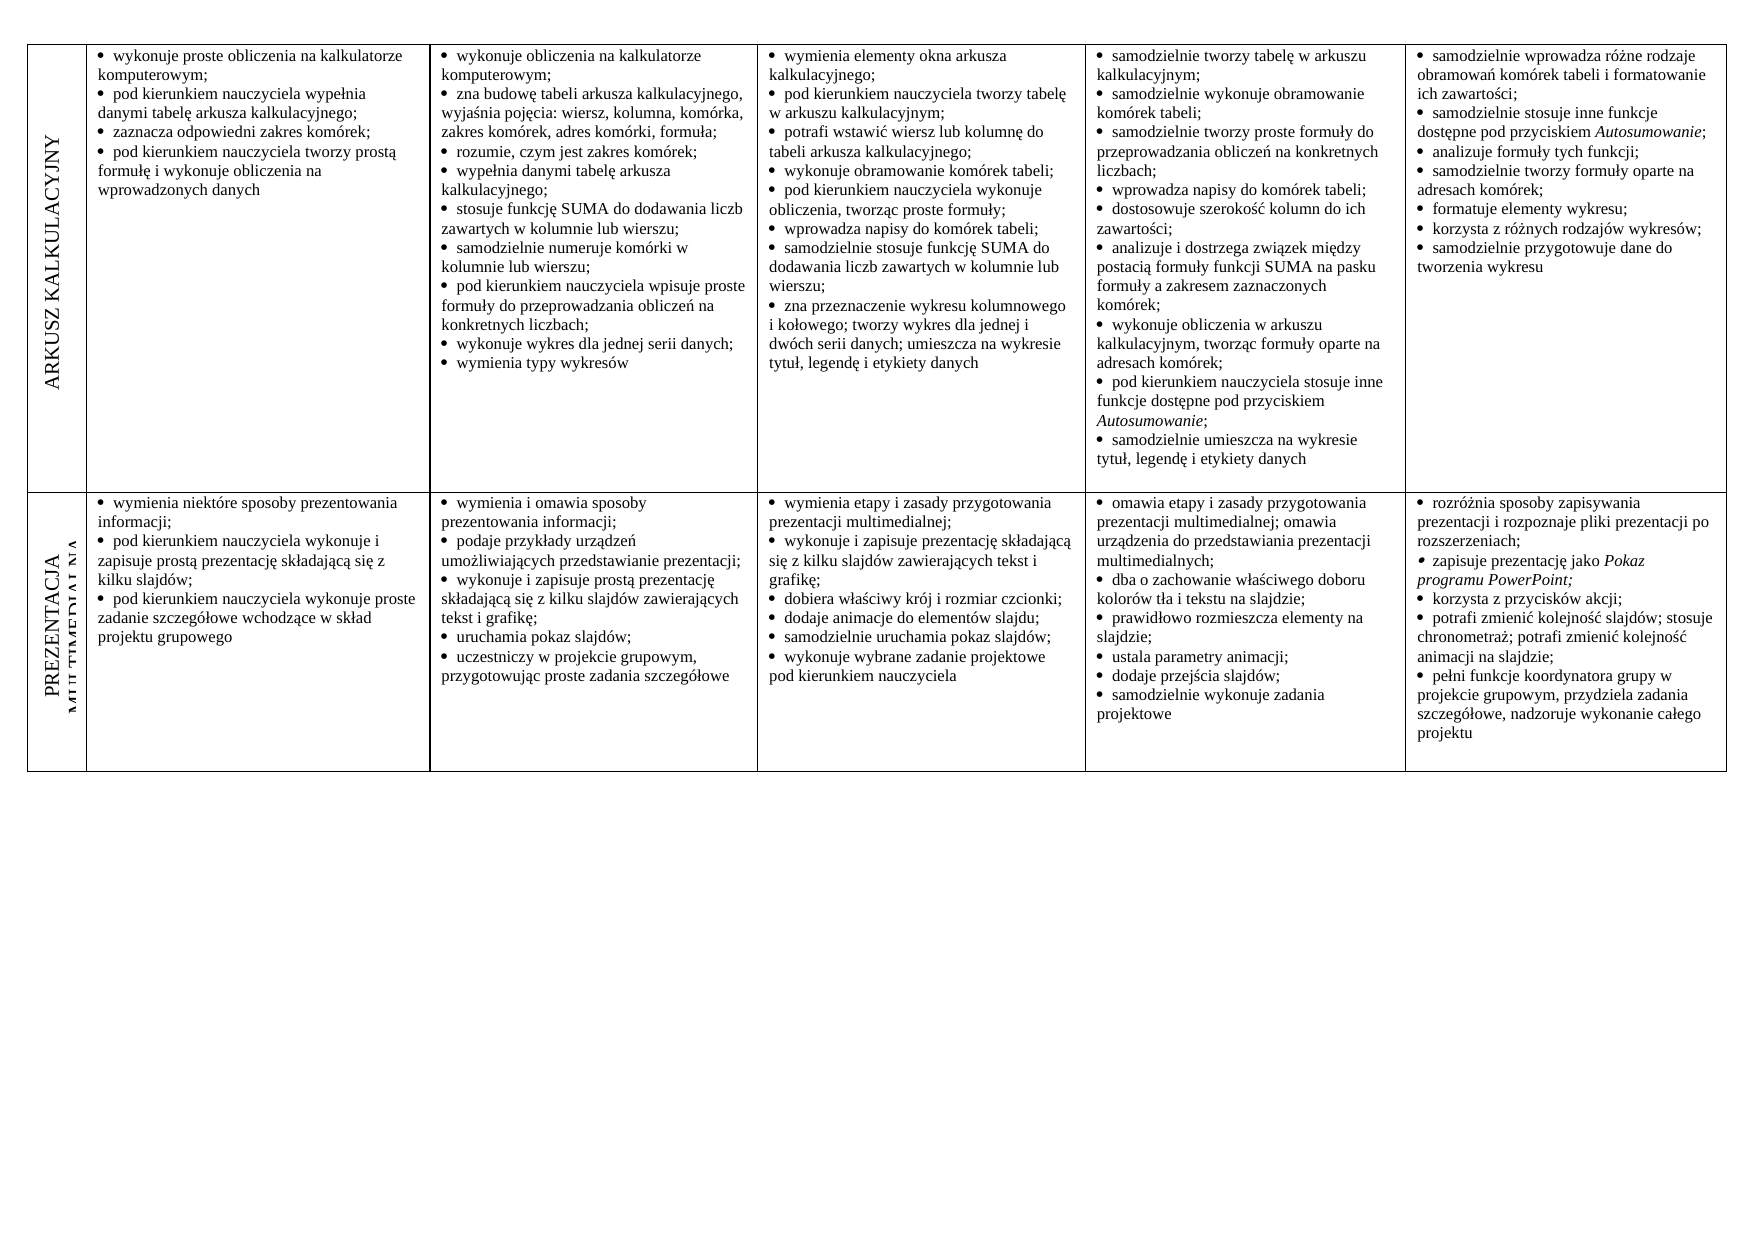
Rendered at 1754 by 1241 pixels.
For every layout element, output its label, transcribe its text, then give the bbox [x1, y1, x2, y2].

table_cell PREZENTACJA MULTIMEDIALNA [28, 493, 86, 771]
table_cell wymienia elementy okna arkusza kalkulacyjnego; pod kierunkiem nauczyciela tworzy tabelę w arkuszu kalkulacyjnym; potrafi wstawić wiersz lub kolumnę do tabeli arkusza kalkulacyjnego; wykonuje obramowanie komórek tabeli; pod kierunkiem nauczyciela wykonuje obliczenia, tworząc proste formuły; wprowadza napisy do komórek tabeli; samodzielnie stosuje funkcję SUMA do dodawania liczb zawartych w kolumnie lub wierszu; zna przeznaczenie wykresu kolumnowego i kołowego; tworzy wykres dla jednej i dwóch serii danych; umieszcza na wykresie tytuł, legendę i etykiety danych [758, 45, 1085, 492]
table_cell wymienia etapy i zasady przygotowania prezentacji multimedialnej; wykonuje i zapisuje prezentację składającą się z kilku slajdów zawierających tekst i grafikę; dobiera właściwy krój i rozmiar czcionki; dodaje animacje do elementów slajdu; samodzielnie uruchamia pokaz slajdów; wykonuje wybrane zadanie projektowe pod kierunkiem nauczyciela [758, 493, 1085, 771]
table_cell samodzielnie tworzy tabelę w arkuszu kalkulacyjnym; samodzielnie wykonuje obramowanie komórek tabeli; samodzielnie tworzy proste formuły do przeprowadzania obliczeń na konkretnych liczbach; wprowadza napisy do komórek tabeli; dostosowuje szerokość kolumn do ich zawartości; analizuje i dostrzega związek między postacią formuły funkcji SUMA na pasku formuły a zakresem zaznaczonych komórek; wykonuje obliczenia w arkuszu kalkulacyjnym, tworząc formuły oparte na adresach komórek; pod kierunkiem nauczyciela stosuje inne funkcje dostępne pod przyciskiem Autosumowanie; samodzielnie umieszcza na wykresie tytuł, legendę i etykiety danych [1086, 45, 1405, 492]
table_cell wykonuje proste obliczenia na kalkulatorze komputerowym; pod kierunkiem nauczyciela wypełnia danymi tabelę arkusza kalkulacyjnego; zaznacza odpowiedni zakres komórek; pod kierunkiem nauczyciela tworzy prostą formułę i wykonuje obliczenia na wprowadzonych danych [87, 45, 429, 492]
table_cell wymienia i omawia sposoby prezentowania informacji; podaje przykłady urządzeń umożliwiających przedstawianie prezentacji; wykonuje i zapisuje prostą prezentację składającą się z kilku slajdów zawierających tekst i grafikę; uruchamia pokaz slajdów; uczestniczy w projekcie grupowym, przygotowując proste zadania szczegółowe [431, 493, 757, 771]
table_cell wykonuje obliczenia na kalkulatorze komputerowym; zna budowę tabeli arkusza kalkulacyjnego, wyjaśnia pojęcia: wiersz, kolumna, komórka, zakres komórek, adres komórki, formuła; rozumie, czym jest zakres komórek; wypełnia danymi tabelę arkusza kalkulacyjnego; stosuje funkcję SUMA do dodawania liczb zawartych w kolumnie lub wierszu; samodzielnie numeruje komórki w kolumnie lub wierszu; pod kierunkiem nauczyciela wpisuje proste formuły do przeprowadzania obliczeń na konkretnych liczbach; wykonuje wykres dla jednej serii danych; wymienia typy wykresów [431, 45, 757, 492]
table_cell samodzielnie wprowadza różne rodzaje obramowań komórek tabeli i formatowanie ich zawartości; samodzielnie stosuje inne funkcje dostępne pod przyciskiem Autosumowanie; analizuje formuły tych funkcji; samodzielnie tworzy formuły oparte na adresach komórek; formatuje elementy wykresu; korzysta z różnych rodzajów wykresów; samodzielnie przygotowuje dane do tworzenia wykresu [1406, 45, 1726, 492]
table_cell wymienia niektóre sposoby prezentowania informacji; pod kierunkiem nauczyciela wykonuje i zapisuje prostą prezentację składającą się z kilku slajdów; pod kierunkiem nauczyciela wykonuje proste zadanie szczegółowe wchodzące w skład projektu grupowego [87, 493, 429, 771]
table_cell ARKUSZ KALKULACYJNY [28, 45, 86, 492]
table_cell rozróżnia sposoby zapisywania prezentacji i rozpoznaje pliki prezentacji po rozszerzeniach; zapisuje prezentację jako Pokaz programu PowerPoint; korzysta z przycisków akcji; potrafi zmienić kolejność slajdów; stosuje chronometraż; potrafi zmienić kolejność animacji na slajdzie; pełni funkcje koordynatora grupy w projekcie grupowym, przydziela zadania szczegółowe, nadzoruje wykonanie całego projektu [1406, 493, 1726, 771]
table_cell omawia etapy i zasady przygotowania prezentacji multimedialnej; omawia urządzenia do przedstawiania prezentacji multimedialnych; dba o zachowanie właściwego doboru kolorów tła i tekstu na slajdzie; prawidłowo rozmieszcza elementy na slajdzie; ustala parametry animacji; dodaje przejścia slajdów; samodzielnie wykonuje zadania projektowe [1086, 493, 1405, 771]
